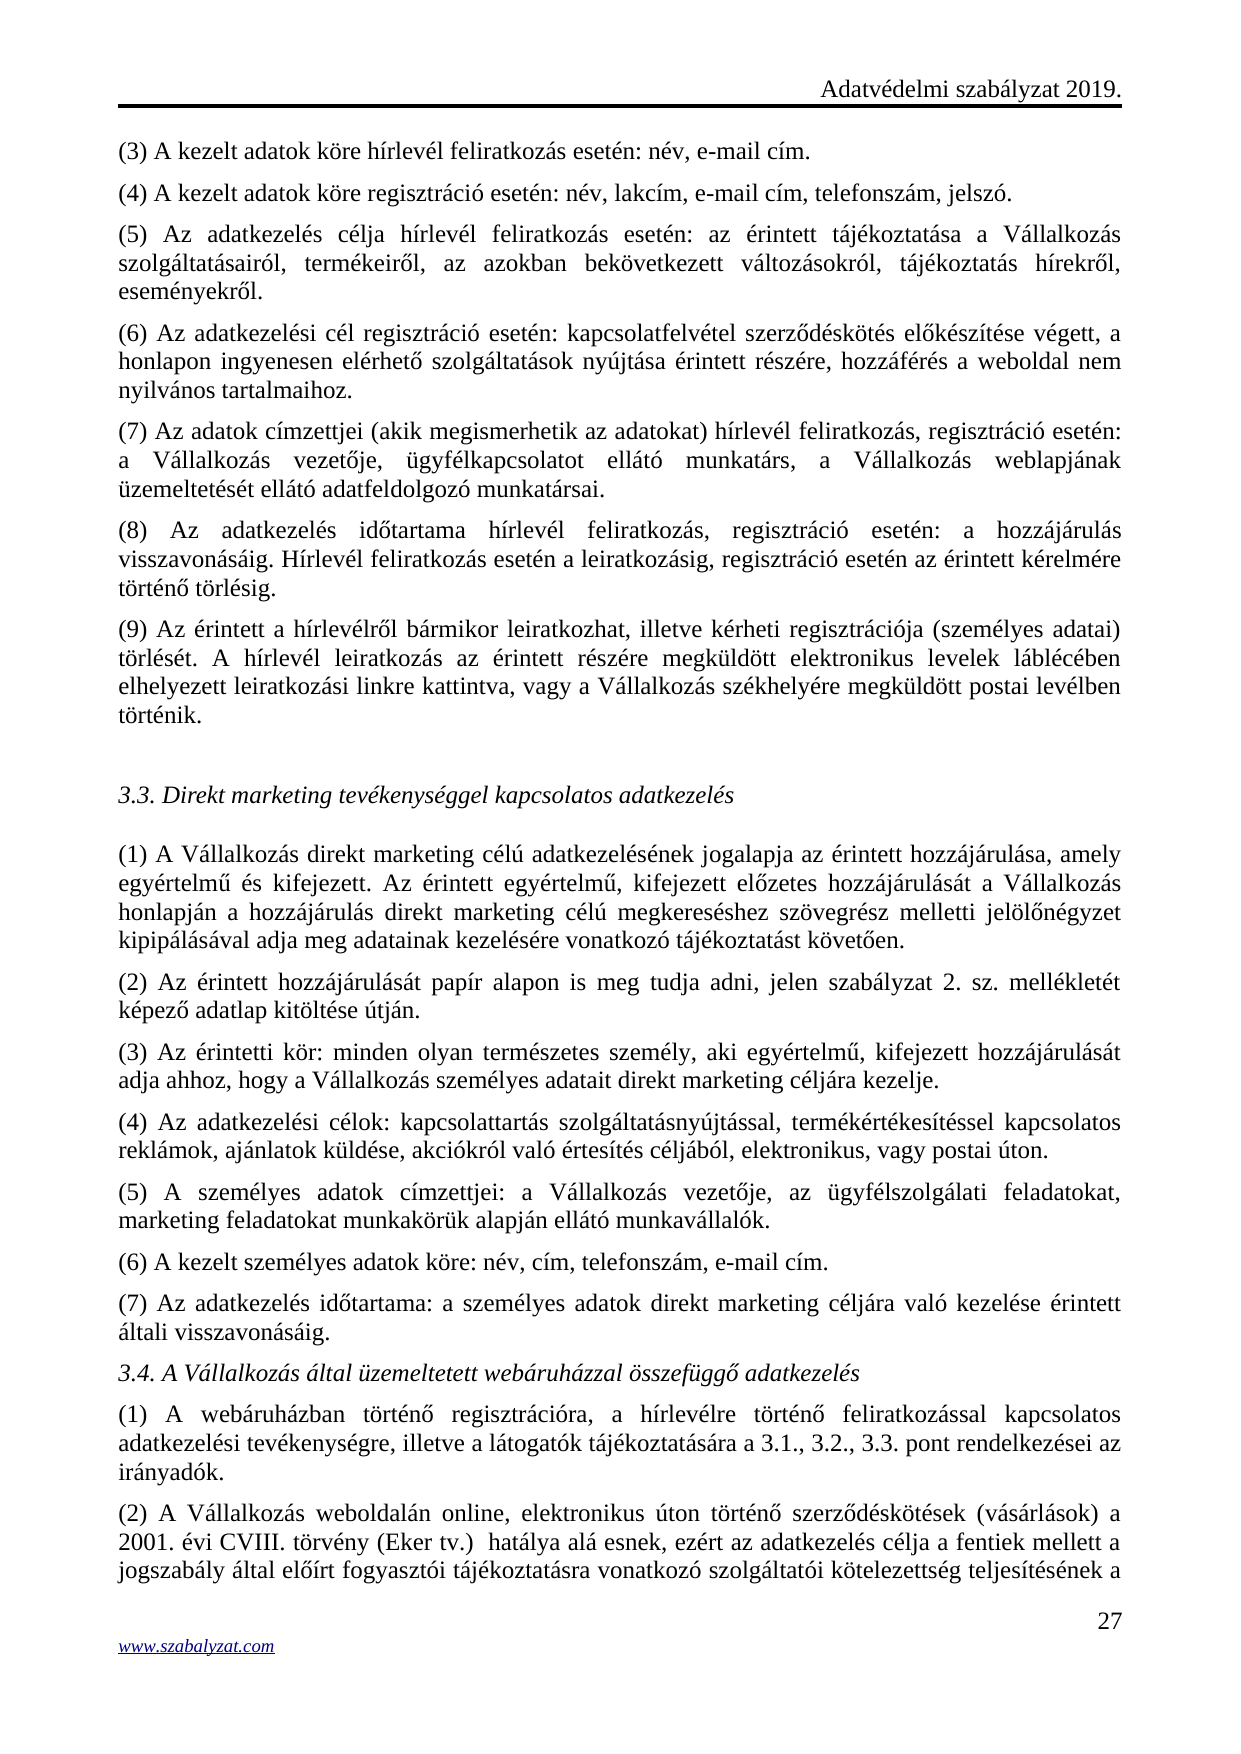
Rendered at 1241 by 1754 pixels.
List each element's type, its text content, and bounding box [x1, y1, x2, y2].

text 3.4. A Vállalkozás által üzemeltetett webáruházzal összefüggő adatkezelés [118, 1358, 1122, 1387]
text (3) Az érintetti kör: minden olyan természetes személy, aki egyértelmű, kifejezett hozzájárulását adja ahhoz, hogy a Vállalkozás személyes adatait direkt marketing céljára kezelje. [118, 1037, 1122, 1094]
text (6) A kezelt személyes adatok köre: név, cím, telefonszám, e-mail cím. [118, 1247, 1122, 1276]
text (8) Az adatkezelés időtartama hírlevél feliratkozás, regisztráció esetén: a hozzájárulás visszavonásáig. Hírlevél feliratkozás esetén a leiratkozásig, regisztráció esetén az érintett kérelmére történő törlésig. [118, 515, 1122, 601]
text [118, 1498, 1122, 1584]
text (1) A Vállalkozás direkt marketing célú adatkezelésének jogalapja az érintett hozzájárulása, amely egyértelmű és kifejezett. Az érintett egyértelmű, kifejezett előzetes hozzájárulását a Vállalkozás honlapján a hozzájárulás direkt marketing célú megkereséshez szövegrész melletti jelölőnégyzet kipipálásával adja meg adatainak kezelésére vonatkozó tájékoztatást követően. [118, 839, 1122, 954]
text (1) A webáruházban történő regisztrációra, a hírlevélre történő feliratkozással kapcsolatos adatkezelési tevékenységre, illetve a látogatók tájékoztatására a 3.1., 3.2., 3.3. pont rendelkezései az irányadók. [118, 1399, 1122, 1486]
text (7) Az adatkezelés időtartama: a személyes adatok direkt marketing céljára való kezelése érintett általi visszavonásáig. [118, 1288, 1122, 1346]
text (2) Az érintett hozzájárulását papír alapon is meg tudja adni, jelen szabályzat 2. sz. mellékletét képező adatlap kitöltése útján. [118, 967, 1122, 1024]
text 3.3. Direkt marketing tevékenységgel kapcsolatos adatkezelés [118, 781, 1122, 809]
text (4) Az adatkezelési célok: kapcsolattartás szolgáltatásnyújtással, termékértékesítéssel kapcsolatos reklámok, ajánlatok küldése, akciókról való értesítés céljából, elektronikus, vagy postai úton. [118, 1107, 1122, 1164]
text (6) Az adatkezelési cél regisztráció esetén: kapcsolatfelvétel szerződéskötés előkészítése végett, a honlapon ingyenesen elérhető szolgáltatások nyújtása érintett részére, hozzáférés a weboldal nem nyilvános tartalmaihoz. [118, 318, 1122, 404]
text (9) Az érintett a hírlevélről bármikor leiratkozhat, illetve kérheti regisztrációja (személyes adatai) törlését. A hírlevél leiratkozás az érintett részére megküldött elektronikus levelek láblécében elhelyezett leiratkozási linkre kattintva, vagy a Vállalkozás székhelyére megküldött postai levélben történik. [118, 614, 1122, 729]
text (5) A személyes adatok címzettjei: a Vállalkozás vezetője, az ügyfélszolgálati feladatokat, marketing feladatokat munkakörük alapján ellátó munkavállalók. [118, 1177, 1122, 1234]
text (4) A kezelt adatok köre regisztráció esetén: név, lakcím, e-mail cím, telefonszám, jelszó. [118, 178, 1122, 206]
text (5) Az adatkezelés célja hírlevél feliratkozás esetén: az érintett tájékoztatása a Vállalkozás szolgáltatásairól, termékeiről, az azokban bekövetkezett változásokról, tájékoztatás hírekről, eseményekről. [118, 219, 1122, 305]
text (7) Az adatok címzettjei (akik megismerhetik az adatokat) hírlevél feliratkozás, regisztráció esetén: a Vállalkozás vezetője, ügyfélkapcsolatot ellátó munkatárs, a Vállalkozás weblapjának üzemeltetését ellátó adatfeldolgozó munkatársai. [118, 416, 1122, 503]
text (3) A kezelt adatok köre hírlevél feliratkozás esetén: név, e-mail cím. [118, 136, 1122, 165]
